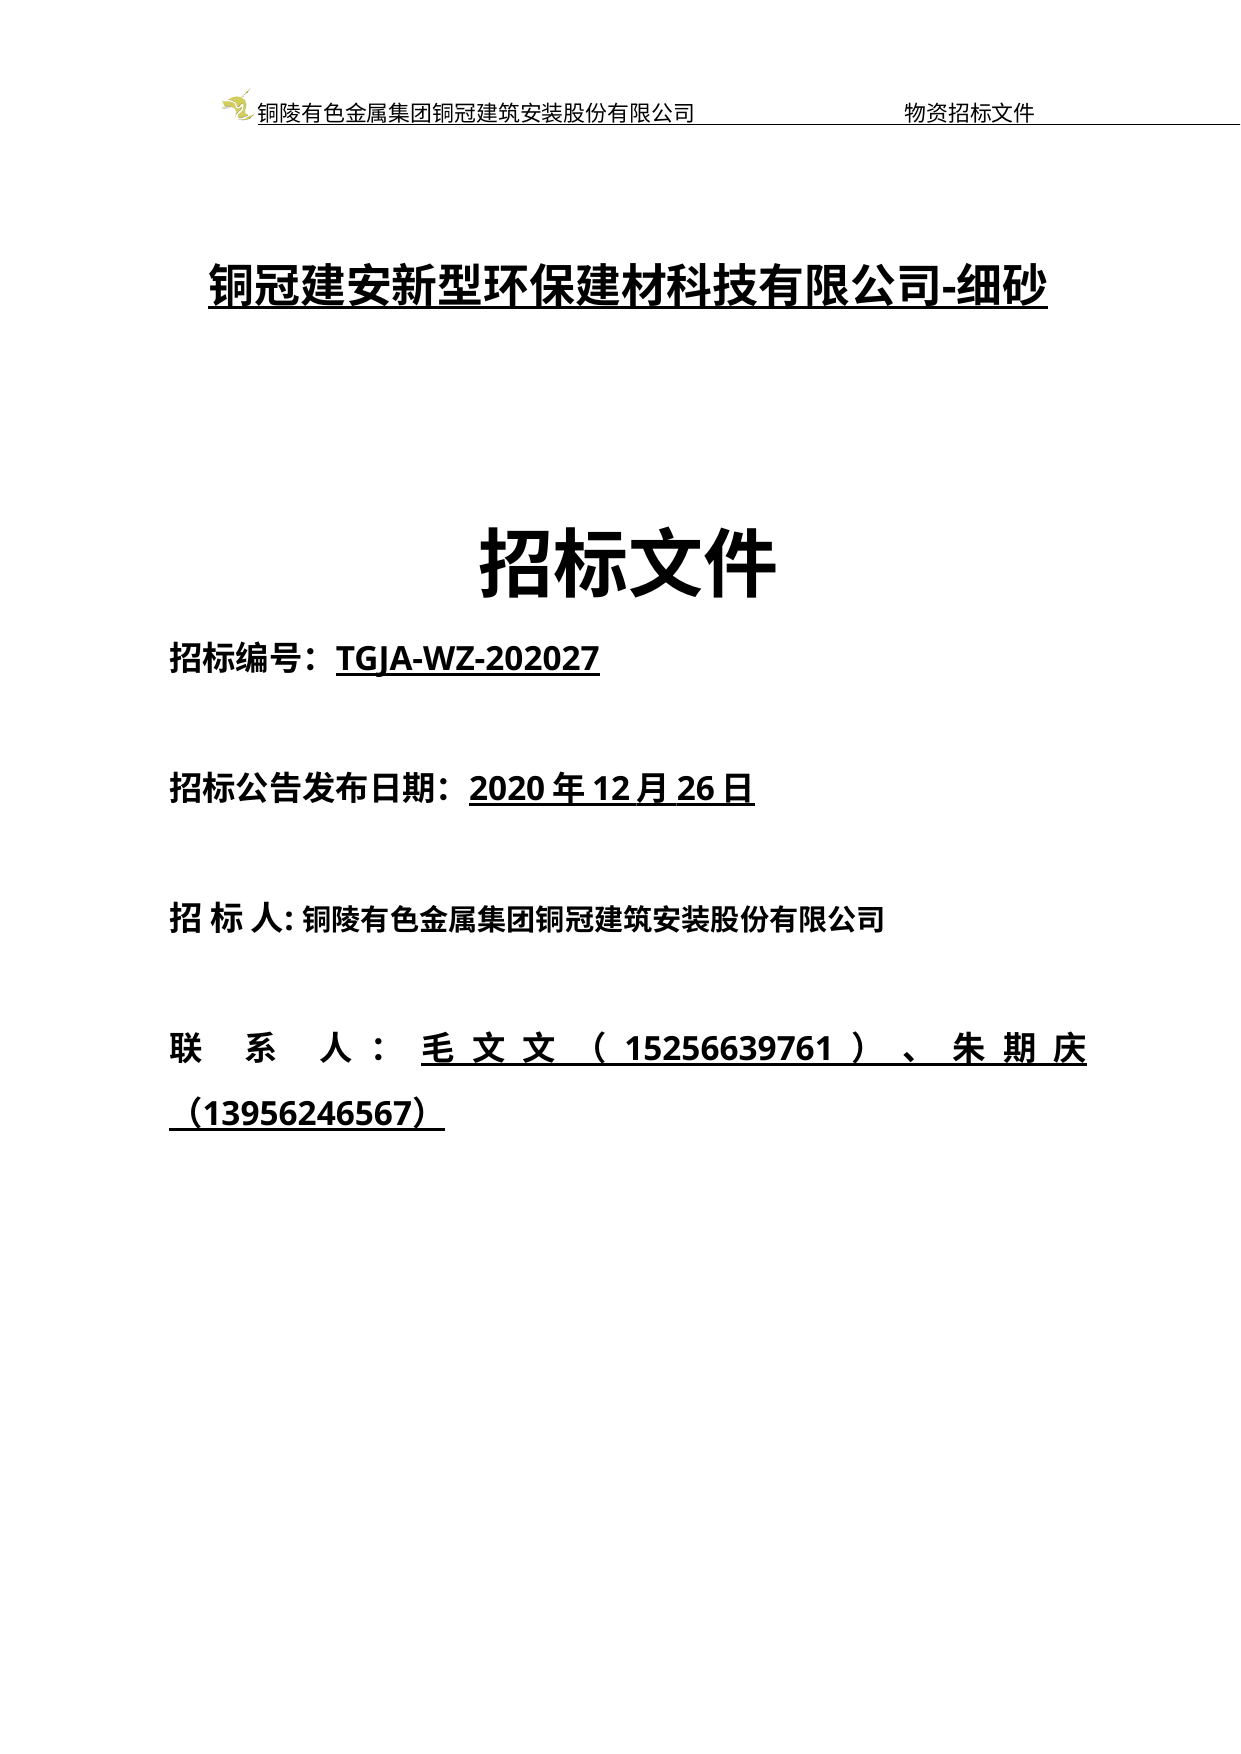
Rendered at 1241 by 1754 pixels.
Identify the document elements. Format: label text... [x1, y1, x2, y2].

text 招标文件 [169, 494, 1087, 624]
text 招标公告发布日期：2020年12月26日 [169, 754, 1087, 819]
picture [220, 88, 258, 122]
text 铜冠建安新型环保建材科技有限公司-细砂 [169, 234, 1087, 331]
text 联 系 人：毛文文（15256639761）、朱期庆（13956246567） [169, 1014, 1087, 1144]
text 招标编号：TGJA-WZ-202027 [169, 624, 1087, 689]
text 招 标 人: 铜陵有色金属集团铜冠建筑安装股份有限公司 [169, 884, 1087, 949]
